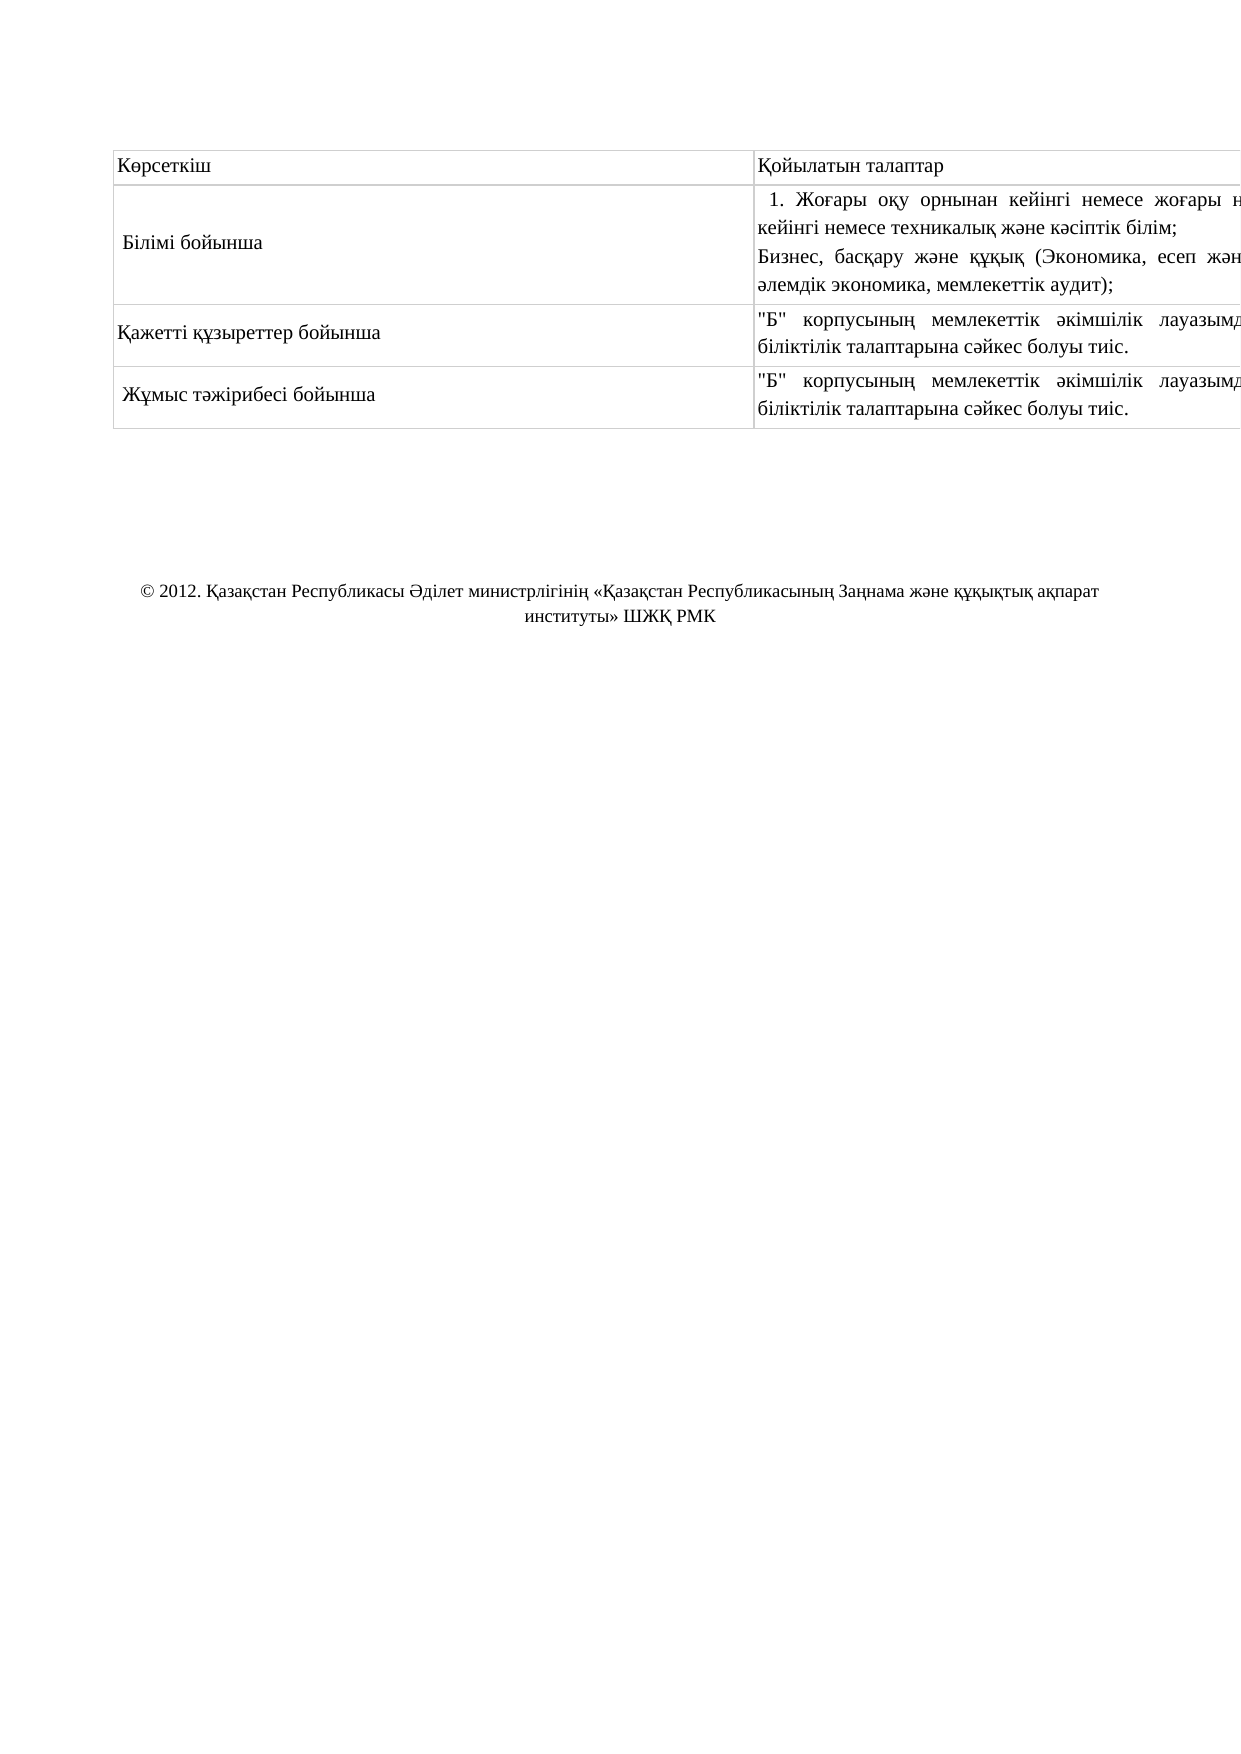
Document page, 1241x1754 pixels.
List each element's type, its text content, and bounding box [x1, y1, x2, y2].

table_cell Білімі бойынша [114, 186, 753, 304]
table_cell 1. Жоғары оқу орнынан кейінгі немесе жоғары не орта білімнен кейінгі немесе техникалық және кәсіптік білім; Бизнес, басқару және құқық (Экономика, есеп және аудит, қаржы, әлемдік экономика, мемлекеттік аудит); [755, 186, 1240, 304]
table_header Қойылатын талаптар [755, 151, 1240, 184]
table_cell Жұмыс тәжірибесі бойынша [114, 367, 753, 428]
table_cell Қажетті құзыреттер бойынша [114, 305, 753, 366]
text © 2012. Қазақстан Республикасы Әділет министрлігінің «Қазақстан Республикасының Заңнама және құқықтық ақпарат институты» ШЖҚ РМК [112, 580, 1128, 626]
table_header Көрсеткіш [114, 151, 753, 184]
table_cell "Б" корпусының мемлекеттік әкімшілік лауазымдарының үлгілік біліктілік талаптарына сәйкес болуы тиіс. [755, 367, 1240, 428]
table_cell "Б" корпусының мемлекеттік әкімшілік лауазымдарының үлгілік біліктілік талаптарына сәйкес болуы тиіс. [755, 305, 1240, 366]
